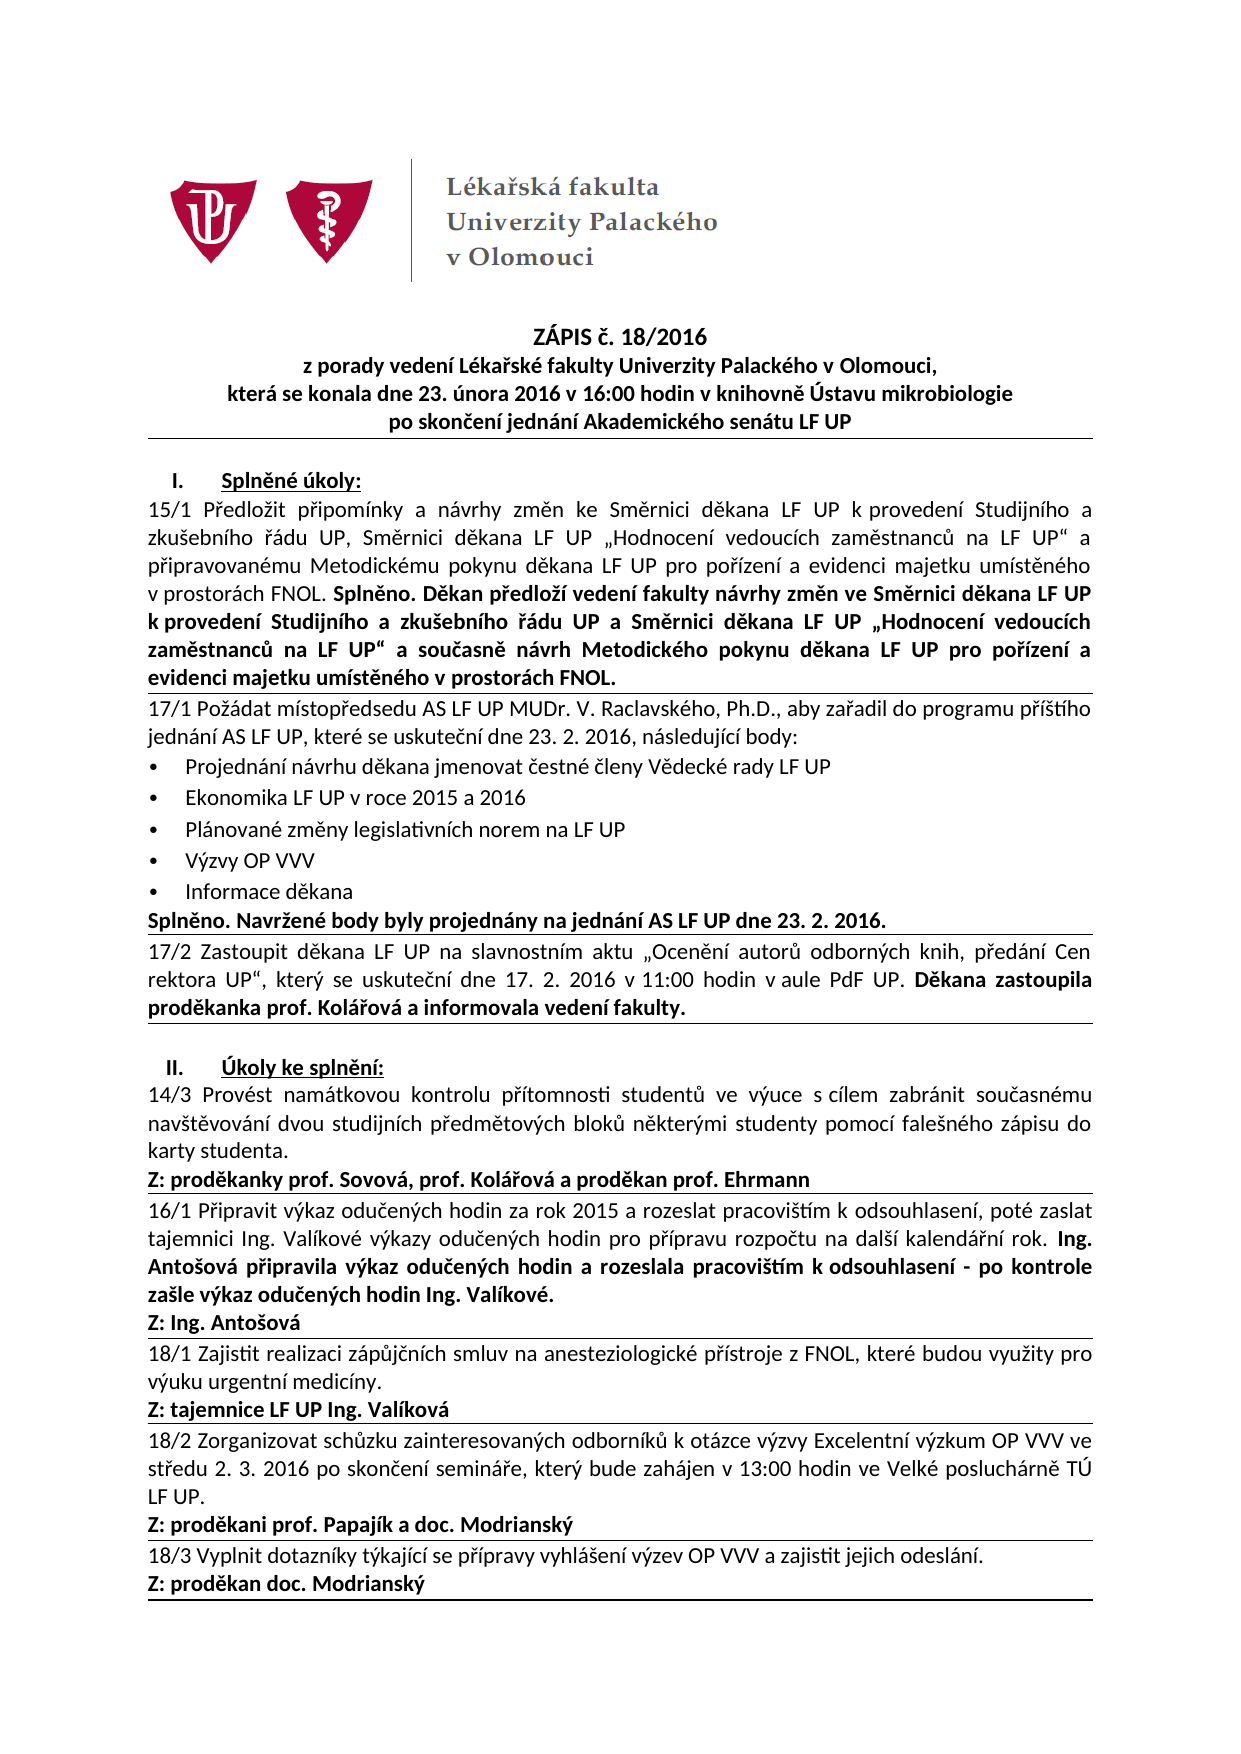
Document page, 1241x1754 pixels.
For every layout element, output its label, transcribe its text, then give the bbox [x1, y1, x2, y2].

list Plánované změny legislativních norem na LF UP [148, 812, 1093, 844]
text Z: Ing. Antošová [148, 1305, 1093, 1338]
text Z: proděkan doc. Modrianský [148, 1569, 1093, 1599]
text 14/3 Provést namátkovou kontrolu přítomnosti studentů ve výuce s cílem zabránit současnému navštěvování dvou studijních předmětových bloků některými studenty pomocí falešného zápisu do karty studenta. [148, 1081, 1093, 1165]
text která se konala dne 23. února 2016 v 16:00 hodin v knihovně Ústavu mikrobiologie [148, 379, 1093, 407]
list Ekonomika LF UP v roce 2015 a 2016 [148, 781, 1093, 812]
text 18/1 Zajistit realizaci zápůjčních smluv na anesteziologické přístroje z FNOL, které budou využity pro výuku urgentní medicíny. [148, 1339, 1093, 1395]
list Úkoly ke splnění: [177, 1053, 1093, 1081]
text Z: proděkani prof. Papajík a doc. Modrianský [148, 1507, 1093, 1540]
text 15/1 Předložit připomínky a návrhy změn ke Směrnici děkana LF UP k provedení Studijního a zkušebního řádu UP, Směrnici děkana LF UP „Hodnocení vedoucích zaměstnanců na LF UP“ a připravovanému Metodickému pokynu děkana LF UP pro pořízení a evidenci majetku umístěného v prostorách FNOL. Splněno. Děkan předloží vedení fakulty návrhy změn ve Směrnici děkana LF UP k provedení Studijního a zkušebního řádu UP a Směrnici děkana LF UP „Hodnocení vedoucích zaměstnanců na LF UP“ a současně návrh Metodického pokynu děkana LF UP pro pořízení a evidenci majetku umístěného v prostorách FNOL. [148, 495, 1093, 693]
list Výzvy OP VVV [148, 844, 1093, 875]
text 18/3 Vyplnit dotazníky týkající se přípravy vyhlášení výzev OP VVV a zajistit jejich odeslání. [148, 1541, 1093, 1569]
list Splněné úkoly: [177, 467, 1093, 495]
list Informace děkana [148, 875, 1093, 906]
text Z: tajemnice LF UP Ing. Valíková [148, 1395, 1093, 1423]
text 16/1 Připravit výkaz odučených hodin za rok 2015 a rozeslat pracovištím k odsouhlasení, poté zaslat tajemnici Ing. Valíkové výkazy odučených hodin pro přípravu rozpočtu na další kalendářní rok. Ing. Antošová připravila výkaz odučených hodin a rozeslala pracovištím k odsouhlasení - po kontrole zašle výkaz odučených hodin Ing. Valíkové. [148, 1194, 1093, 1305]
text z porady vedení Lékařské fakulty Univerzity Palackého v Olomouci, [148, 351, 1093, 379]
text ZÁPIS č. 18/2016 [148, 321, 1093, 351]
text 17/2 Zastoupit děkana LF UP na slavnostním aktu „Ocenění autorů odborných knih, předání Cen rektora UP“, který se uskuteční dne 17. 2. 2016 v 11:00 hodin v aule PdF UP. Děkana zastoupila proděkanka prof. Kolářová a informovala vedení fakulty. [148, 935, 1093, 1023]
text po skončení jednání Akademického senátu LF UP [148, 407, 1093, 438]
text 17/1 Požádat místopředsedu AS LF UP MUDr. V. Raclavského, Ph.D., aby zařadil do programu příštího jednání AS LF UP, které se uskuteční dne 23. 2. 2016, následující body: [148, 694, 1093, 750]
list Projednání návrhu děkana jmenovat čestné členy Vědecké rady LF UP [148, 750, 1093, 781]
text Z: proděkanky prof. Sovová, prof. Kolářová a proděkan prof. Ehrmann [148, 1165, 1093, 1193]
text Splněno. Navržené body byly projednány na jednání AS LF UP dne 23. 2. 2016. [148, 906, 1093, 934]
picture [147, 147, 842, 293]
text 18/2 Zorganizovat schůzku zainteresovaných odborníků k otázce výzvy Excelentní výzkum OP VVV ve středu 2. 3. 2016 po skončení semináře, který bude zahájen v 13:00 hodin ve Velké posluchárně TÚ LF UP. [148, 1424, 1093, 1507]
